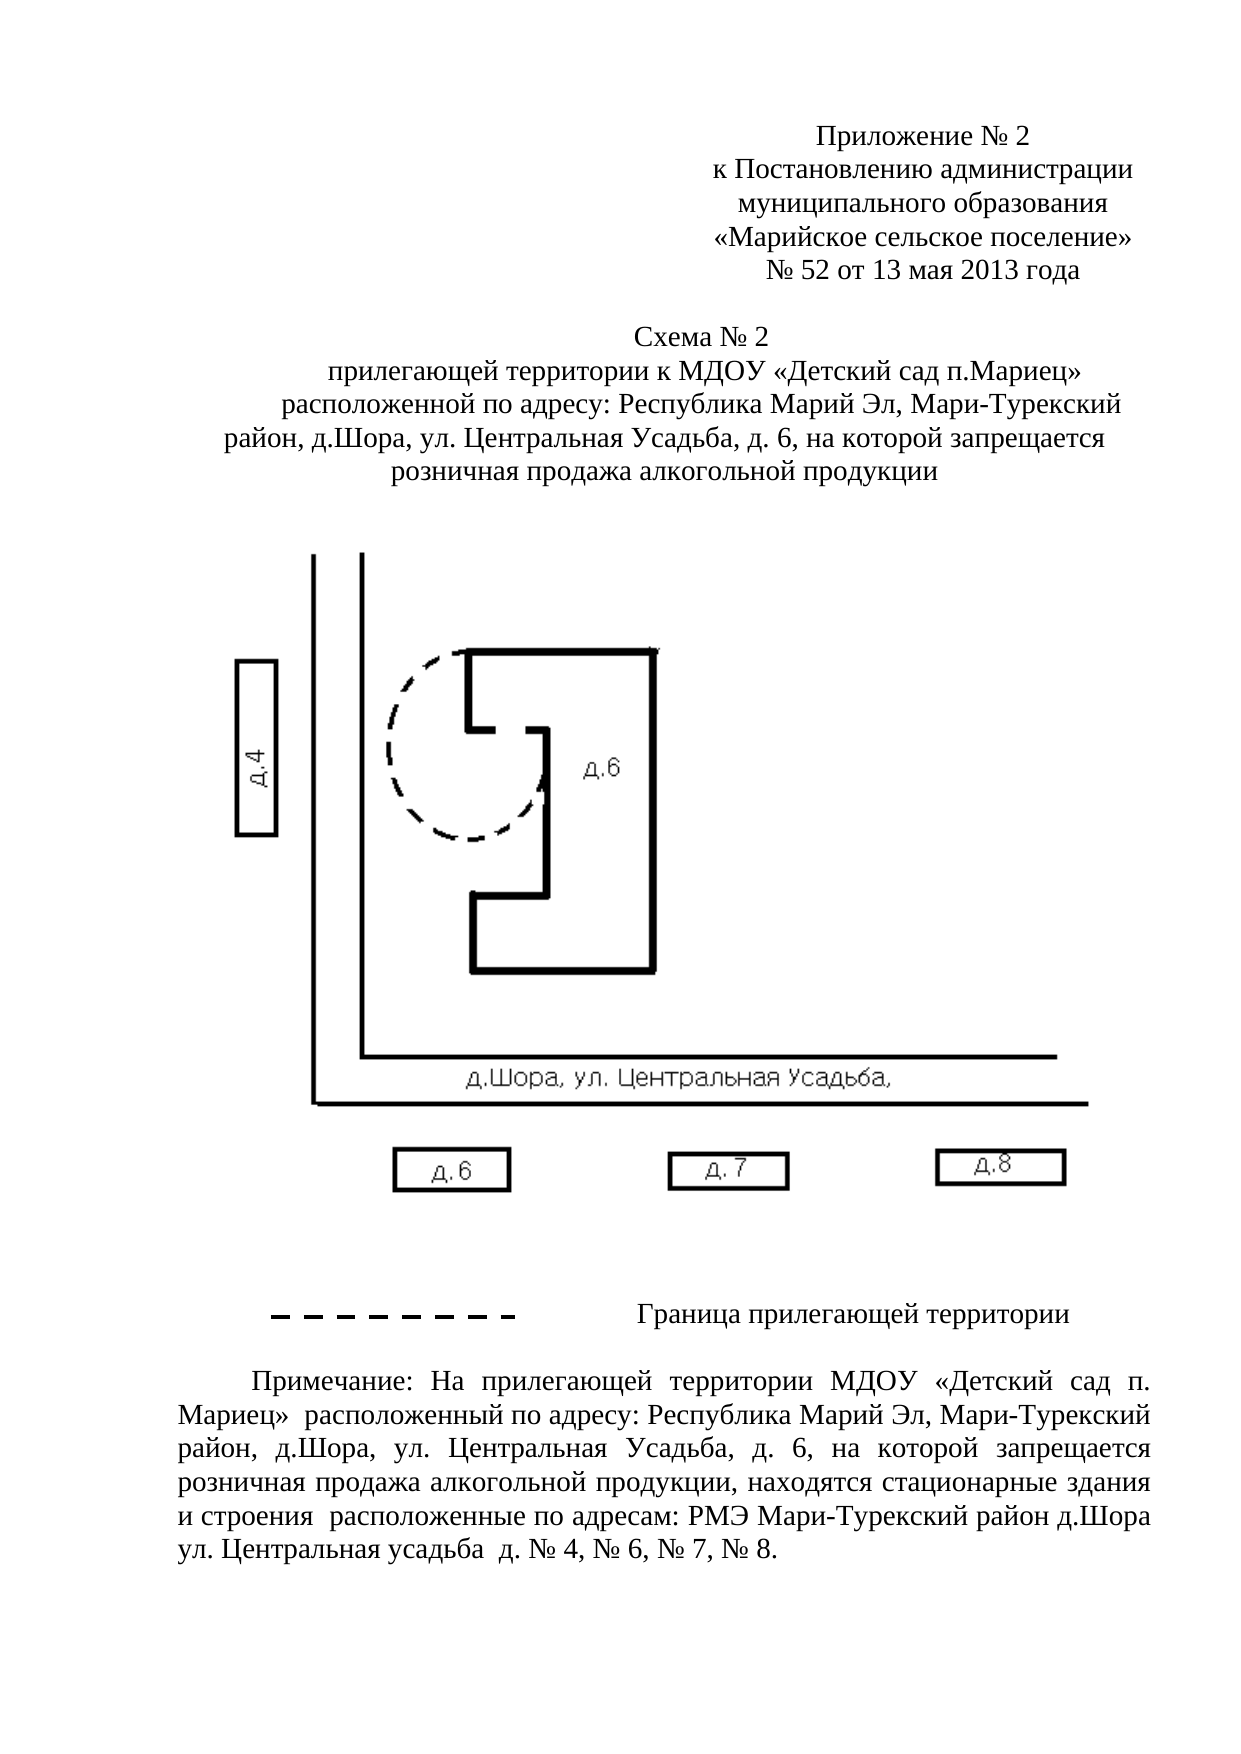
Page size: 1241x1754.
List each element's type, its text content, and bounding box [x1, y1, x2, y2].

picture [177, 520, 1241, 1263]
text прилегающей территории к МДОУ «Детский сад п.Мариец» [177, 353, 1152, 386]
text расположенной по адресу: Республика Марий Эл, Мари-Турекский район, д.Шора, ул. Центральная Усадьба, д. 6, на которой запрещается розничная продажа алкогольной продукции [177, 386, 1152, 487]
text № 52 от 13 мая 2013 года [694, 252, 1152, 286]
text Приложение № 2 [694, 118, 1152, 152]
text Схема № 2 [177, 319, 1152, 353]
text Граница прилегающей территории [177, 1296, 1152, 1330]
text к Постановлению администрации муниципального образования «Марийское сельское поселение» [694, 152, 1152, 252]
text Примечание: На прилегающей территории МДОУ «Детский сад п. Мариец» расположенный по адресу: Республика Марий Эл, Мари-Турекский район, д.Шора, ул. Центральная Усадьба, д. 6, на которой запрещается розничная продажа алкогольной продукции, находятся стационарные здания и строения расположенные по адресам: РМЭ Мари-Турекский район д.Шора ул. Центральная усадьба д. № 4, № 6, № 7, № 8. [177, 1363, 1152, 1565]
